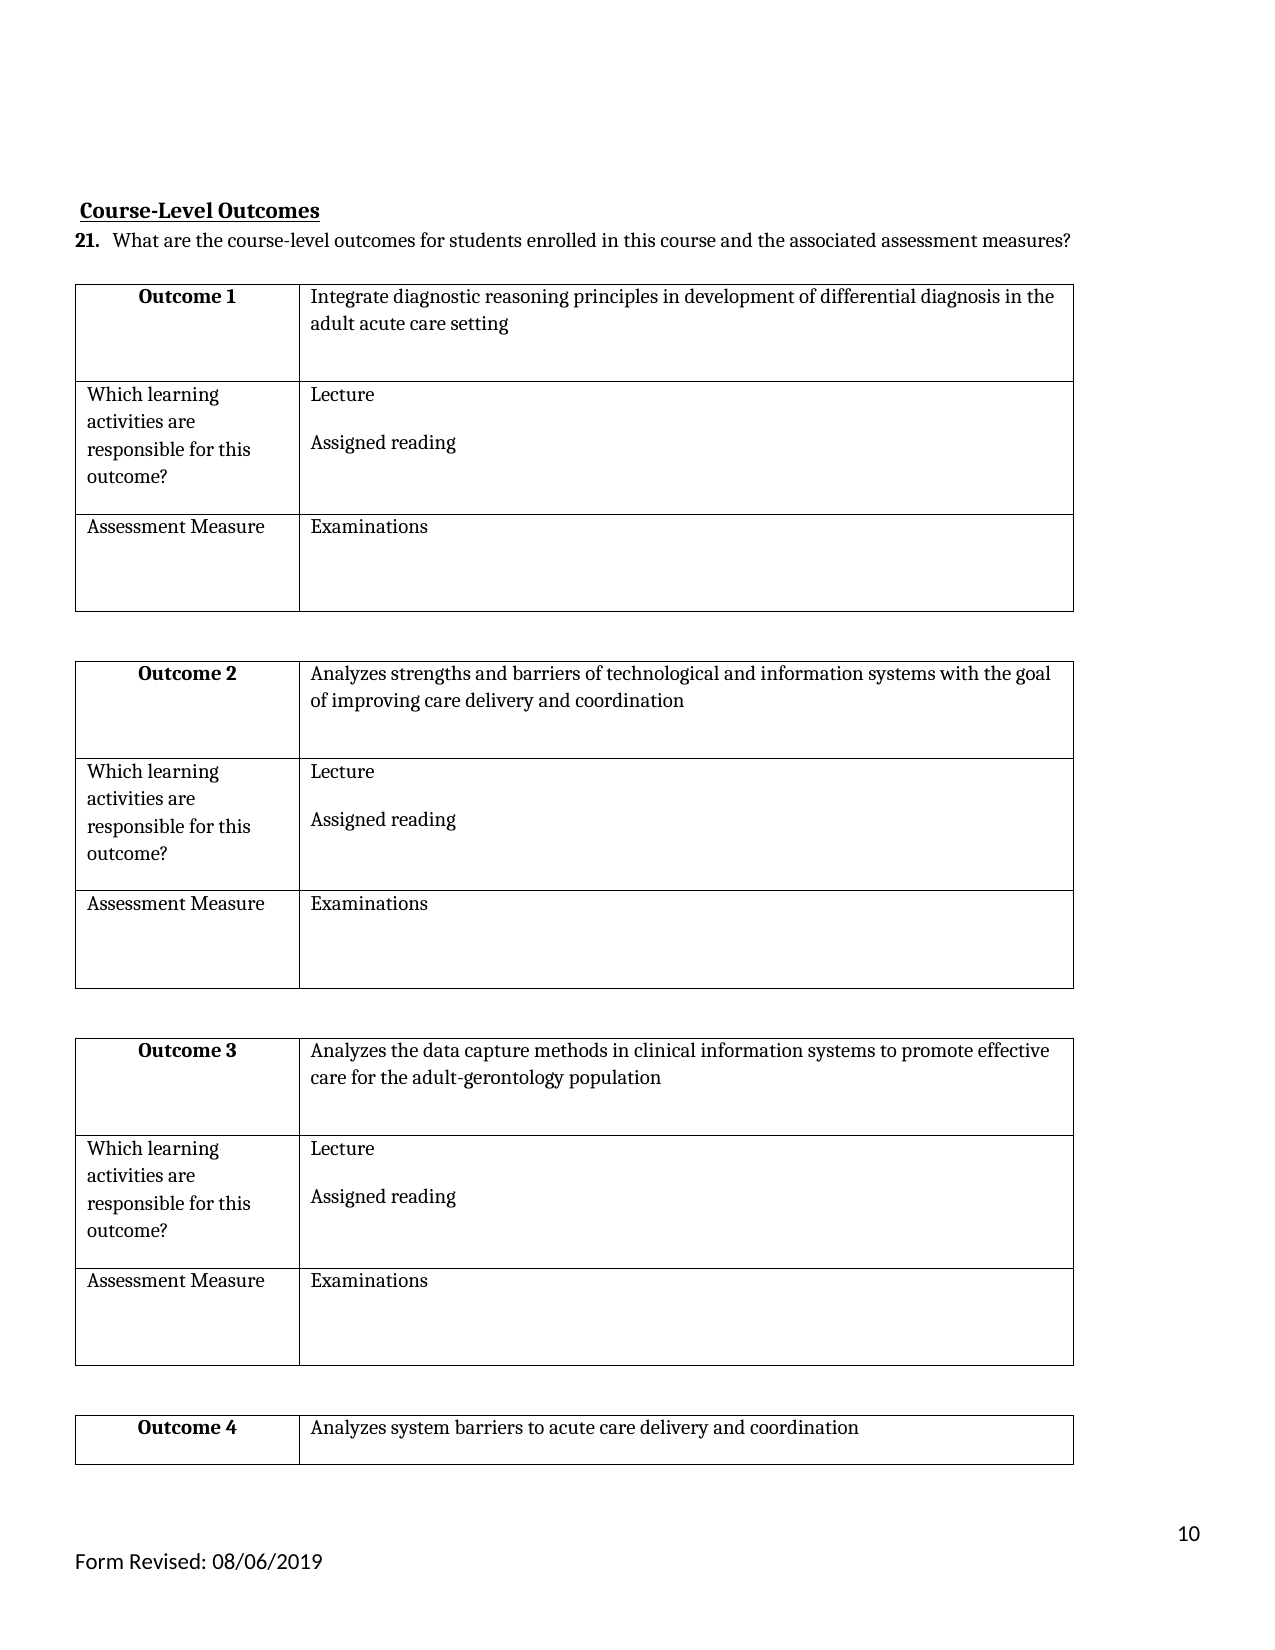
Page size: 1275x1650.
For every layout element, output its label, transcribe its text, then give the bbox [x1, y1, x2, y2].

table_header Outcome 1 [76, 285, 299, 381]
table_cell Examinations [300, 1269, 1073, 1365]
table_cell Examinations [300, 515, 1073, 611]
table_cell Lecture Assigned reading [300, 382, 1073, 513]
table_cell Lecture Assigned reading [300, 759, 1073, 890]
table_cell Lecture Assigned reading [300, 1136, 1073, 1267]
list What are the course-level outcomes for students enrolled in this course and the associated assessment measures? [75, 228, 1200, 252]
table_cell Assessment Measure [76, 1269, 299, 1365]
text Course-Level Outcomes [75, 198, 1200, 225]
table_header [300, 1416, 1073, 1464]
table_cell Which learning activities are responsible for this outcome? [76, 382, 299, 513]
table_header Analyzes strengths and barriers of technological and information systems with the goal of improving care delivery and coordination [300, 662, 1073, 758]
table_header Outcome 3 [76, 1039, 299, 1135]
table_cell Assessment Measure [76, 515, 299, 611]
table_cell Examinations [300, 891, 1073, 988]
table_cell Assessment Measure [76, 891, 299, 988]
table_header Analyzes the data capture methods in clinical information systems to promote effective care for the adult-gerontology population [300, 1039, 1073, 1135]
table_header Outcome 4 [76, 1416, 299, 1464]
table_cell Which learning activities are responsible for this outcome? [76, 759, 299, 890]
table_header Outcome 2 [76, 662, 299, 758]
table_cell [76, 1136, 299, 1267]
table_header Integrate diagnostic reasoning principles in development of differential diagnosis in the adult acute care setting [300, 285, 1073, 381]
